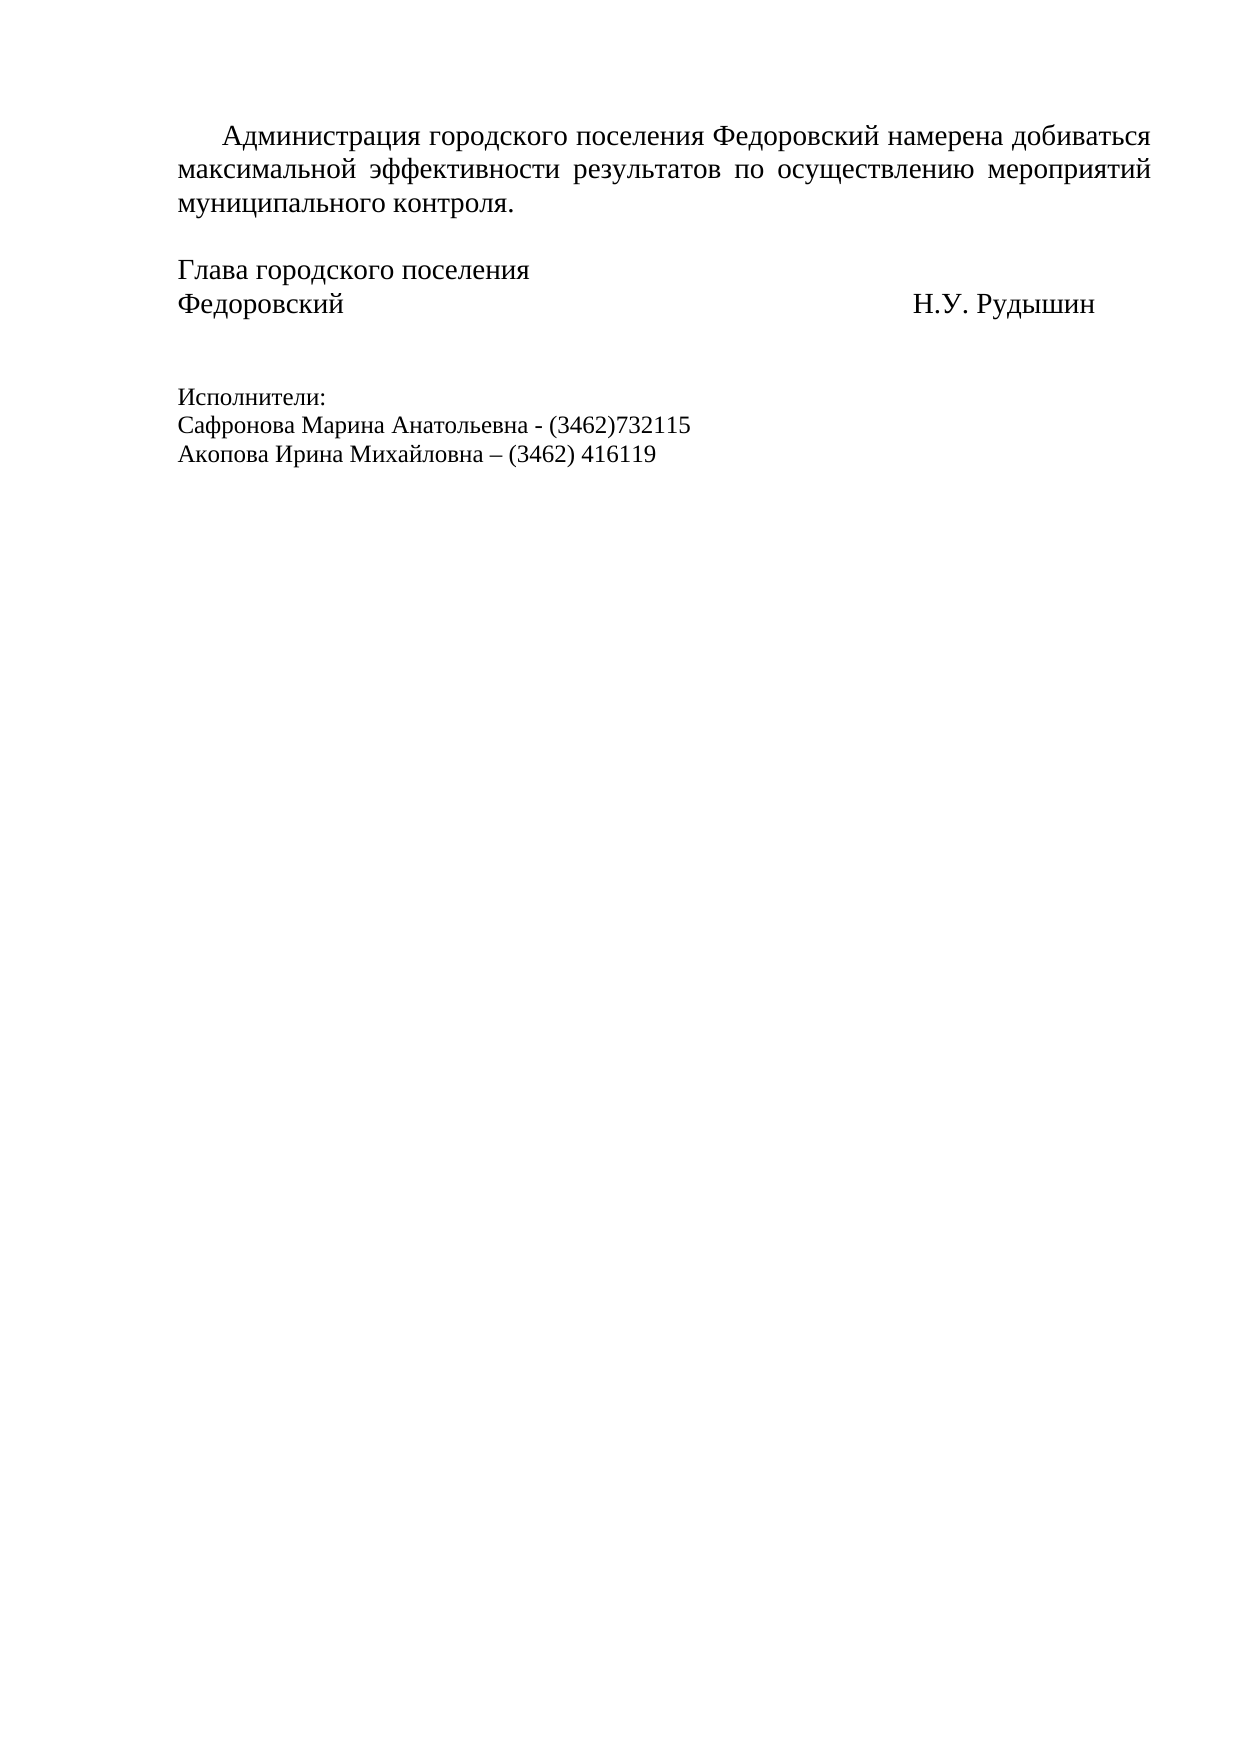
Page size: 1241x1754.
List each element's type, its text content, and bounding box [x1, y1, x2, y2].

text Администрация городского поселения Федоровский намерена добиваться максимальной эффективности результатов по осуществлению мероприятий муниципального контроля. [177, 118, 1152, 219]
text Федоровский Н.У. Рудышин [177, 286, 1152, 319]
text Сафронова Марина Анатольевна - (3462)732115 [177, 410, 1152, 439]
text Исполнители: [177, 382, 1152, 410]
text Глава городского поселения [177, 252, 1152, 286]
text Акопова Ирина Михайловна – (3462) 416119 [177, 439, 1152, 468]
